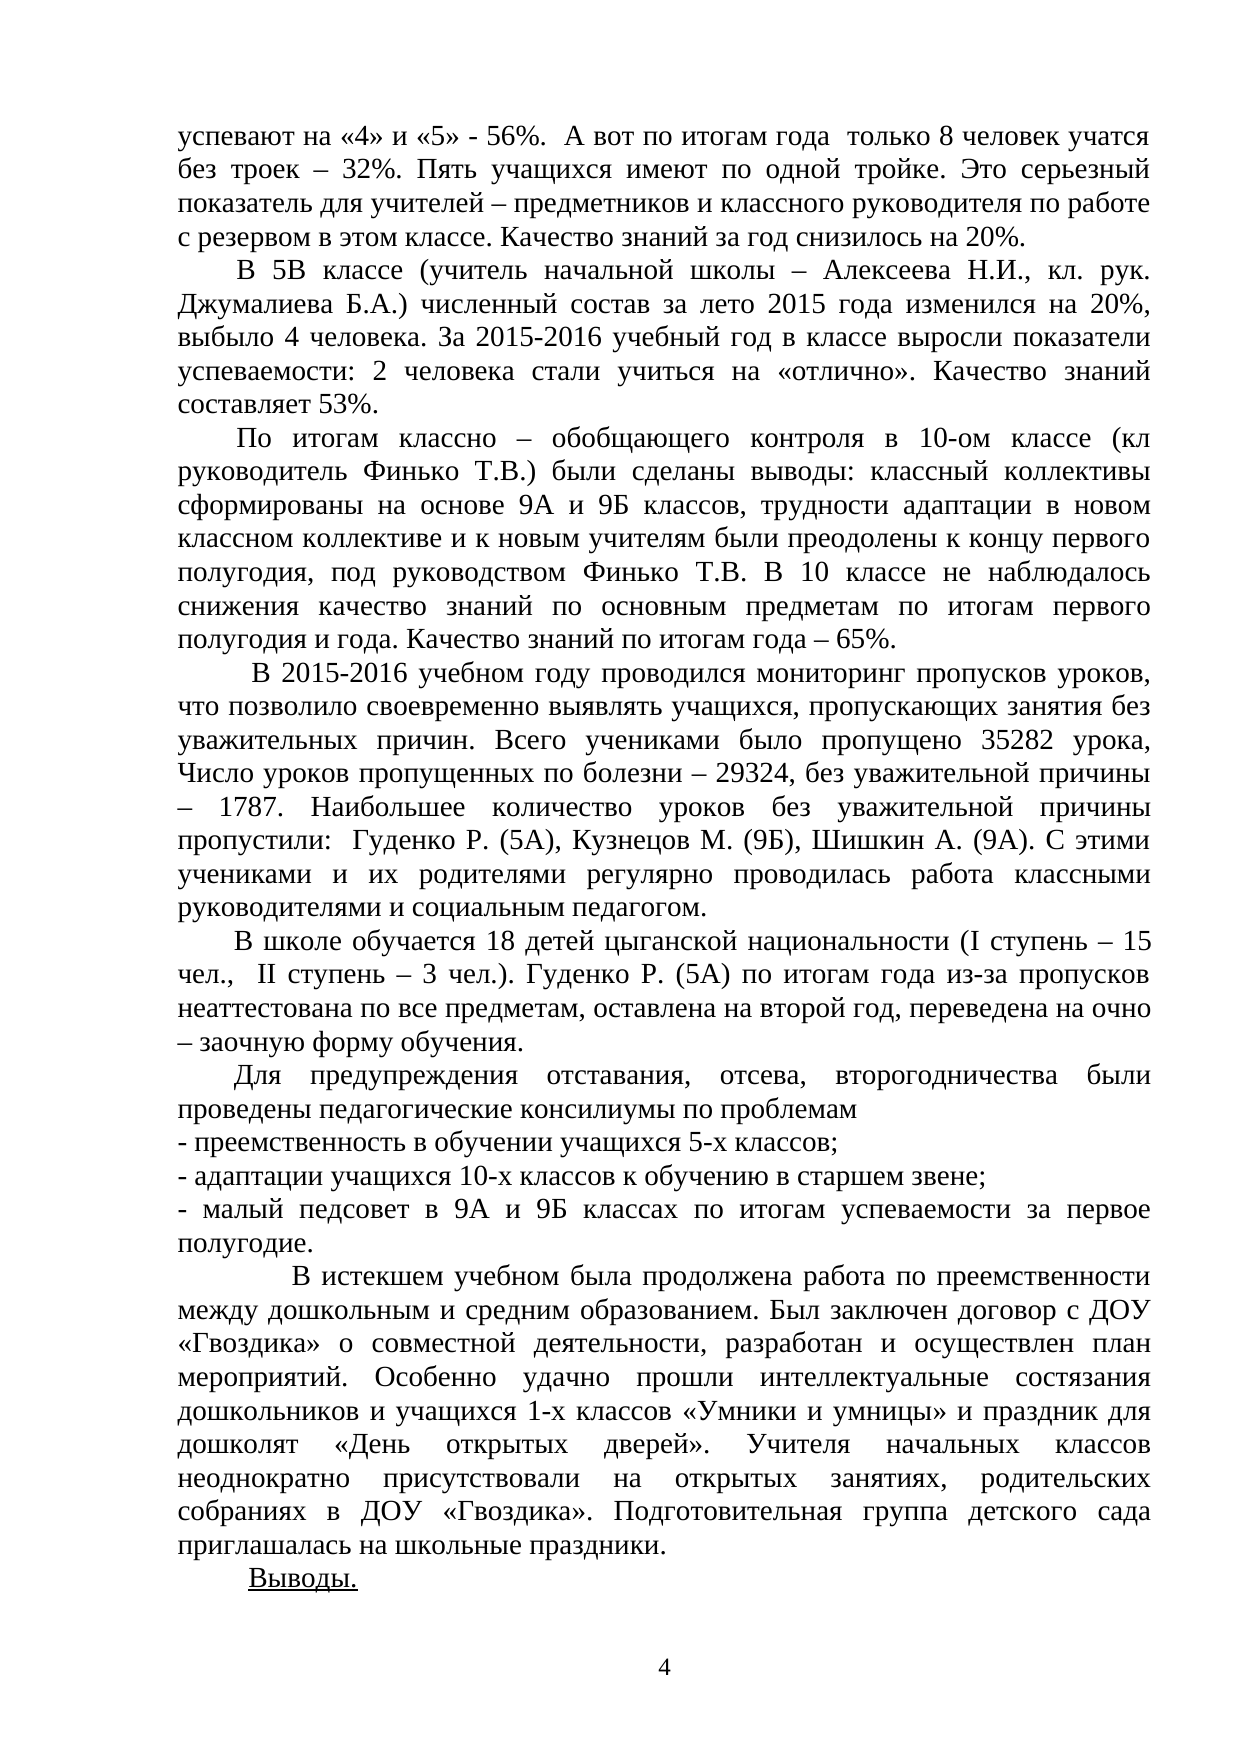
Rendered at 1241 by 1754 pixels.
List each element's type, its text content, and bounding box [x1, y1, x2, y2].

text В 2015-2016 учебном году проводился мониторинг пропусков уроков, что позволило своевременно выявлять учащихся, пропускающих занятия без уважительных причин. Всего учениками было пропущено 35282 урока, Число уроков пропущенных по болезни – 29324, без уважительной причины – 1787. Наибольшее количество уроков без уважительной причины пропустили: Гуденко Р. (5А), Кузнецов М. (9Б), Шишкин А. (9А). С этими учениками и их родителями регулярно проводилась работа классными руководителями и социальным педагогом. [177, 655, 1152, 923]
text Выводы. [177, 1560, 1152, 1594]
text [177, 118, 1152, 252]
text В истекшем учебном была продолжена работа по преемственности между дошкольным и средним образованием. Был заключен договор с ДОУ «Гвоздика» о совместной деятельности, разработан и осуществлен план мероприятий. Особенно удачно прошли интеллектуальные состязания дошкольников и учащихся 1-х классов «Умники и умницы» и праздник для дошколят «День открытых дверей». Учителя начальных классов неоднократно присутствовали на открытых занятиях, родительских собраниях в ДОУ «Гвоздика». Подготовительная группа детского сада приглашалась на школьные праздники. [177, 1258, 1152, 1560]
text В школе обучается 18 детей цыганской национальности (I ступень – 15 чел., II ступень – 3 чел.). Гуденко Р. (5А) по итогам года из-за пропусков неаттестована по все предметам, оставлена на второй год, переведена на очно – заочную форму обучения. [177, 923, 1152, 1057]
text - адаптации учащихся 10-х классов к обучению в старшем звене; [177, 1158, 1152, 1191]
text В 5В классе (учитель начальной школы – Алексеева Н.И., кл. рук. Джумалиева Б.А.) численный состав за лето 2015 года изменился на 20%, выбыло 4 человека. За 2015-2016 учебный год в классе выросли показатели успеваемости: 2 человека стали учиться на «отлично». Качество знаний составляет 53%. [177, 252, 1152, 420]
text - малый педсовет в 9А и 9Б классах по итогам успеваемости за первое полугодие. [177, 1191, 1152, 1258]
text Для предупреждения отставания, отсева, второгодничества были проведены педагогические консилиумы по проблемам [177, 1057, 1152, 1124]
text - преемственность в обучении учащихся 5-х классов; [177, 1124, 1152, 1158]
text По итогам классно – обобщающего контроля в 10-ом классе (кл руководитель Финько Т.В.) были сделаны выводы: классный коллективы сформированы на основе 9А и 9Б классов, трудности адаптации в новом классном коллективе и к новым учителям были преодолены к концу первого полугодия, под руководством Финько Т.В. В 10 классе не наблюдалось снижения качество знаний по основным предметам по итогам первого полугодия и года. Качество знаний по итогам года – 65%. [177, 420, 1152, 655]
